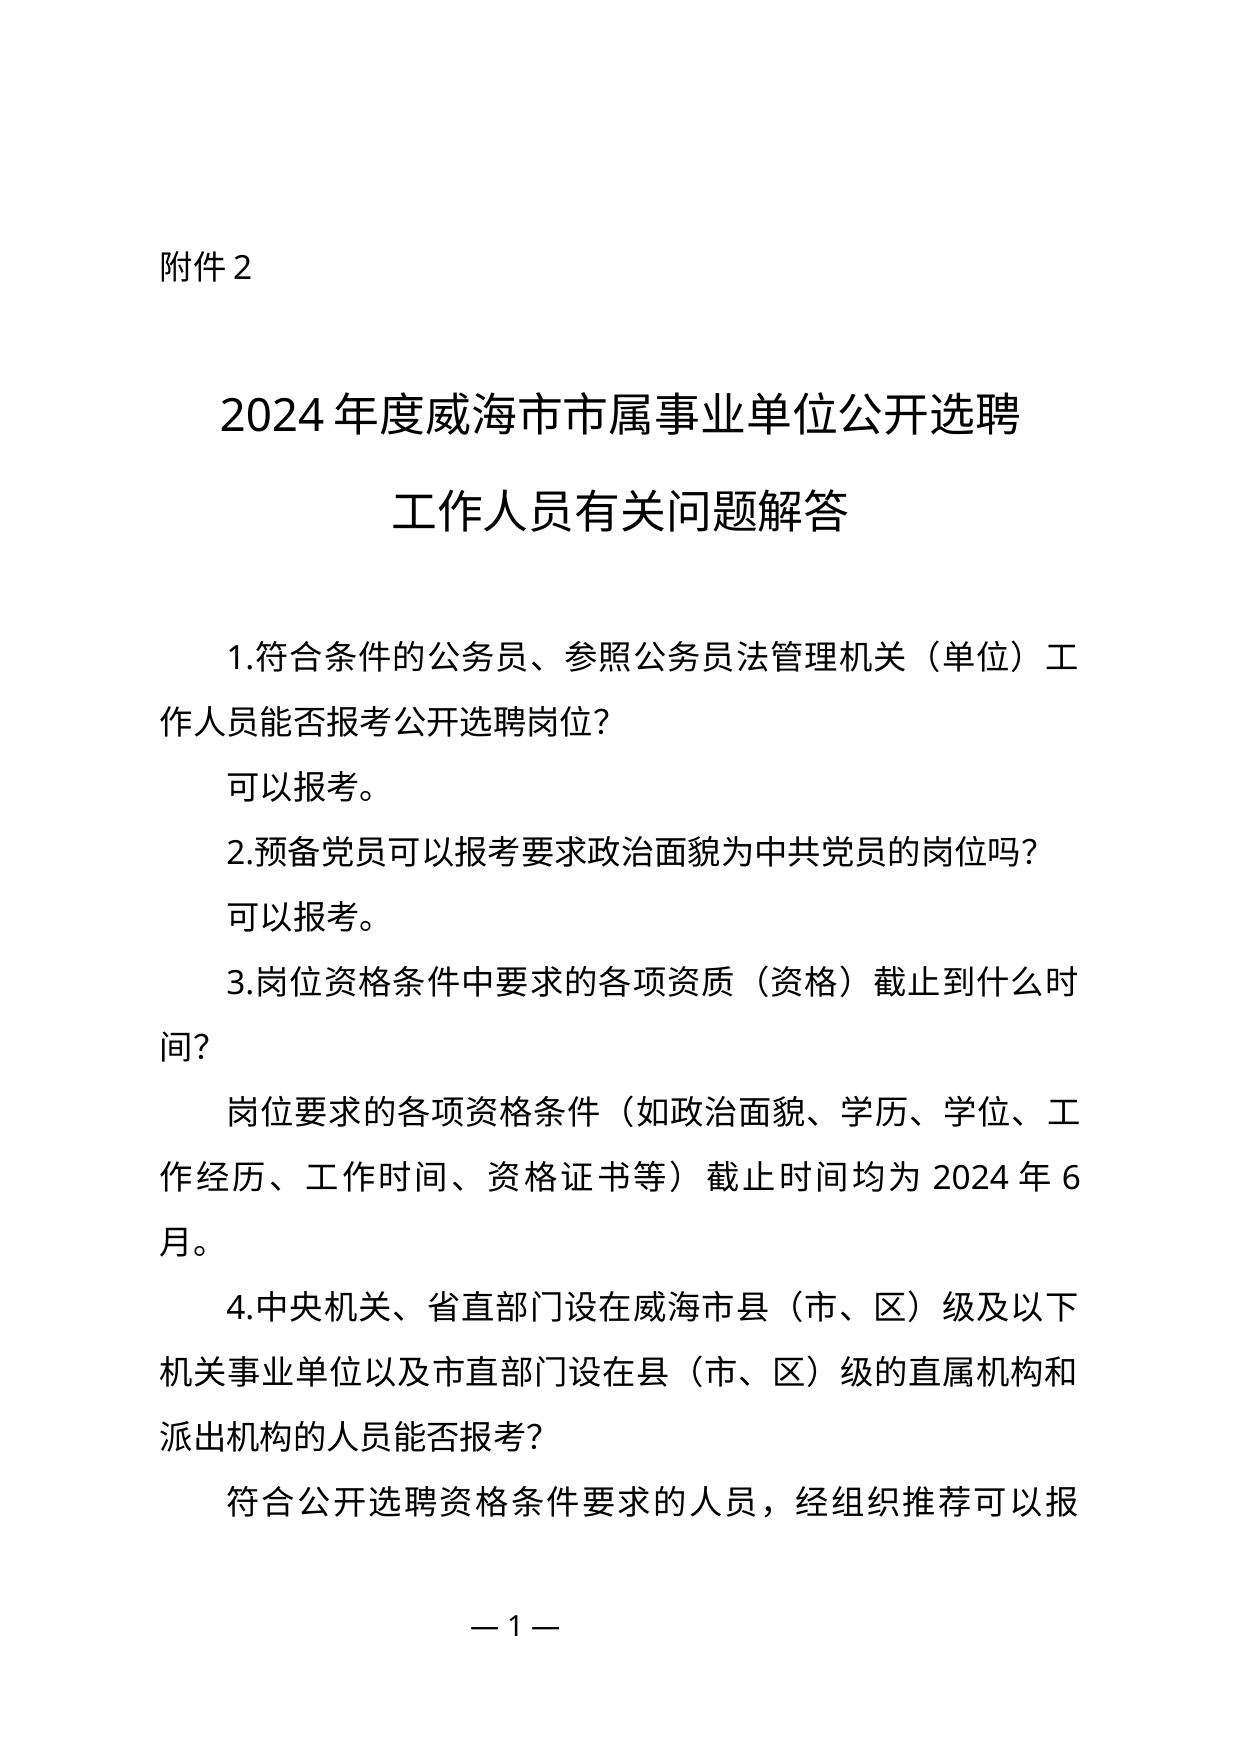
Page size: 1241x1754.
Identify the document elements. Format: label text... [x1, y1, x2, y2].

list 2.预备党员可以报考要求政治面貌为中共党员的岗位吗？ [159, 818, 1081, 883]
text 可以报考。 [159, 883, 1081, 948]
text 岗位要求的各项资格条件（如政治面貌、学历、学位、工作经历、工作时间、资格证书等）截止时间均为2024年6月。 [159, 1078, 1081, 1273]
text 工作人员有关问题解答 [159, 460, 1081, 558]
text 2024年度威海市市属事业单位公开选聘 [159, 363, 1081, 460]
list 可以报考。 [159, 753, 1081, 818]
text 4.中央机关、省直部门设在威海市县（市、区）级及以下机关事业单位以及市直部门设在县（市、区）级的直属机构和派出机构的人员能否报考？ [159, 1273, 1081, 1468]
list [226, 1468, 1081, 1533]
list 1.符合条件的公务员、参照公务员法管理机关（单位）工作人员能否报考公开选聘岗位？ [159, 623, 1081, 753]
text 3.岗位资格条件中要求的各项资质（资格）截止到什么时间？ [159, 948, 1081, 1078]
text 附件2 [159, 233, 1081, 298]
